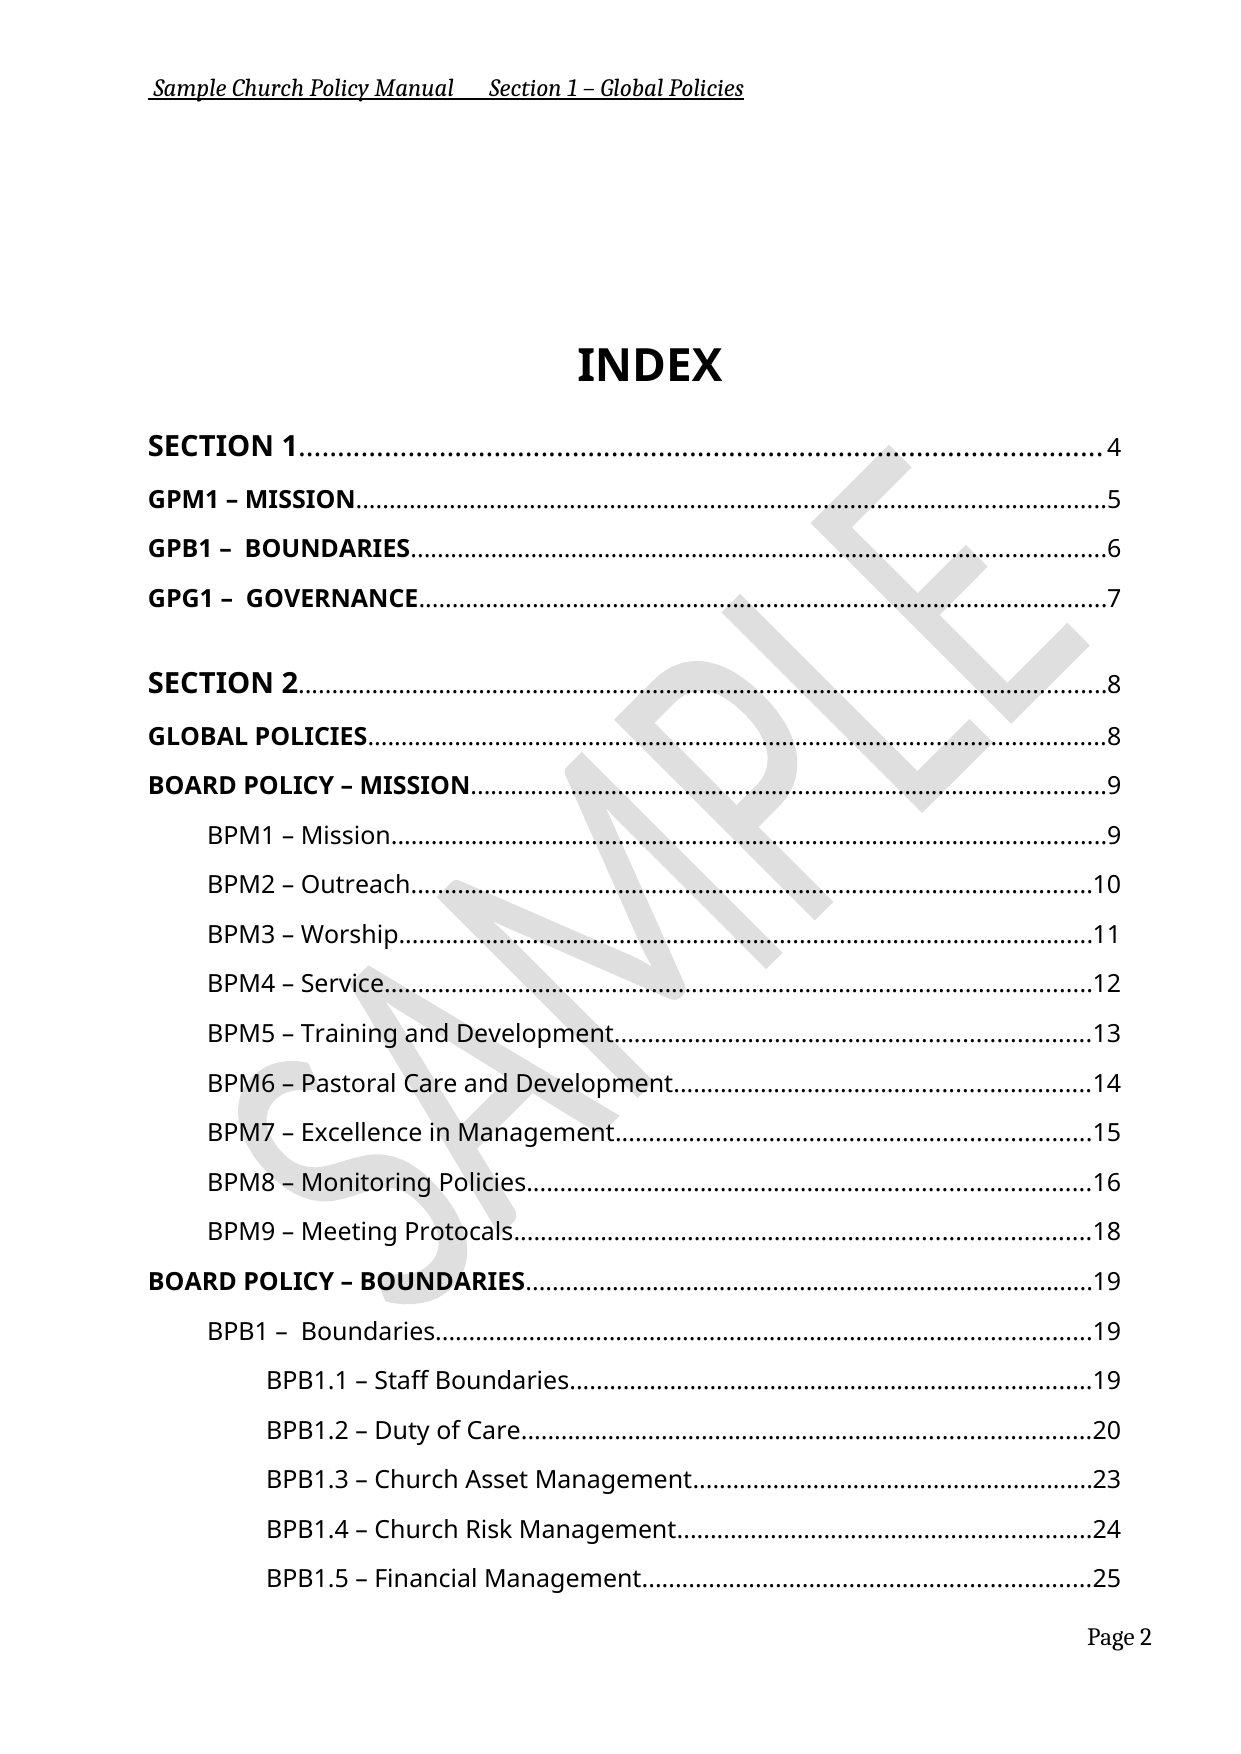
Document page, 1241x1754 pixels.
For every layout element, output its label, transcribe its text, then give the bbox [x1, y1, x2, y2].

text BPM8 – Monitoring Policies 16 [148, 1164, 1152, 1198]
text SECTION 2 8 [148, 662, 1152, 702]
text GPB1 – BOUNDARIES 6 [148, 531, 1152, 565]
text BPM2 – Outreach 10 [148, 867, 1152, 901]
text BOARD POLICY – MISSION 9 [148, 768, 1152, 802]
text BPB1.2 – Duty of Care 20 [148, 1412, 1152, 1446]
text GLOBAL POLICIES 8 [148, 718, 1152, 752]
text BPM3 – Worship 11 [148, 917, 1152, 951]
text GPM1 – MISSION 5 [148, 481, 1152, 515]
text SECTION 1 4 [148, 425, 1152, 465]
text BPM7 – Excellence in Management 15 [148, 1115, 1152, 1149]
text BPM4 – Service 12 [148, 966, 1152, 1000]
text BPM6 – Pastoral Care and Development 14 [148, 1065, 1152, 1099]
text BPB1.3 – Church Asset Management 23 [148, 1462, 1152, 1496]
text BPM5 – Training and Development 13 [148, 1016, 1152, 1050]
text BPB1.4 – Church Risk Management 24 [148, 1512, 1152, 1546]
text BPB1.5 – Financial Management 25 [148, 1561, 1152, 1595]
text BPB1 – Boundaries 19 [148, 1313, 1152, 1347]
text BPB1.1 – Staff Boundaries 19 [148, 1363, 1152, 1397]
text INDEX [148, 333, 1152, 395]
text board policy – boundaries 19 [148, 1264, 1152, 1298]
text BPM9 – Meeting Protocals 18 [148, 1214, 1152, 1248]
text BPM1 – Mission 9 [148, 817, 1152, 851]
text GPG1 – GOVERNANCE 7 [148, 580, 1152, 647]
